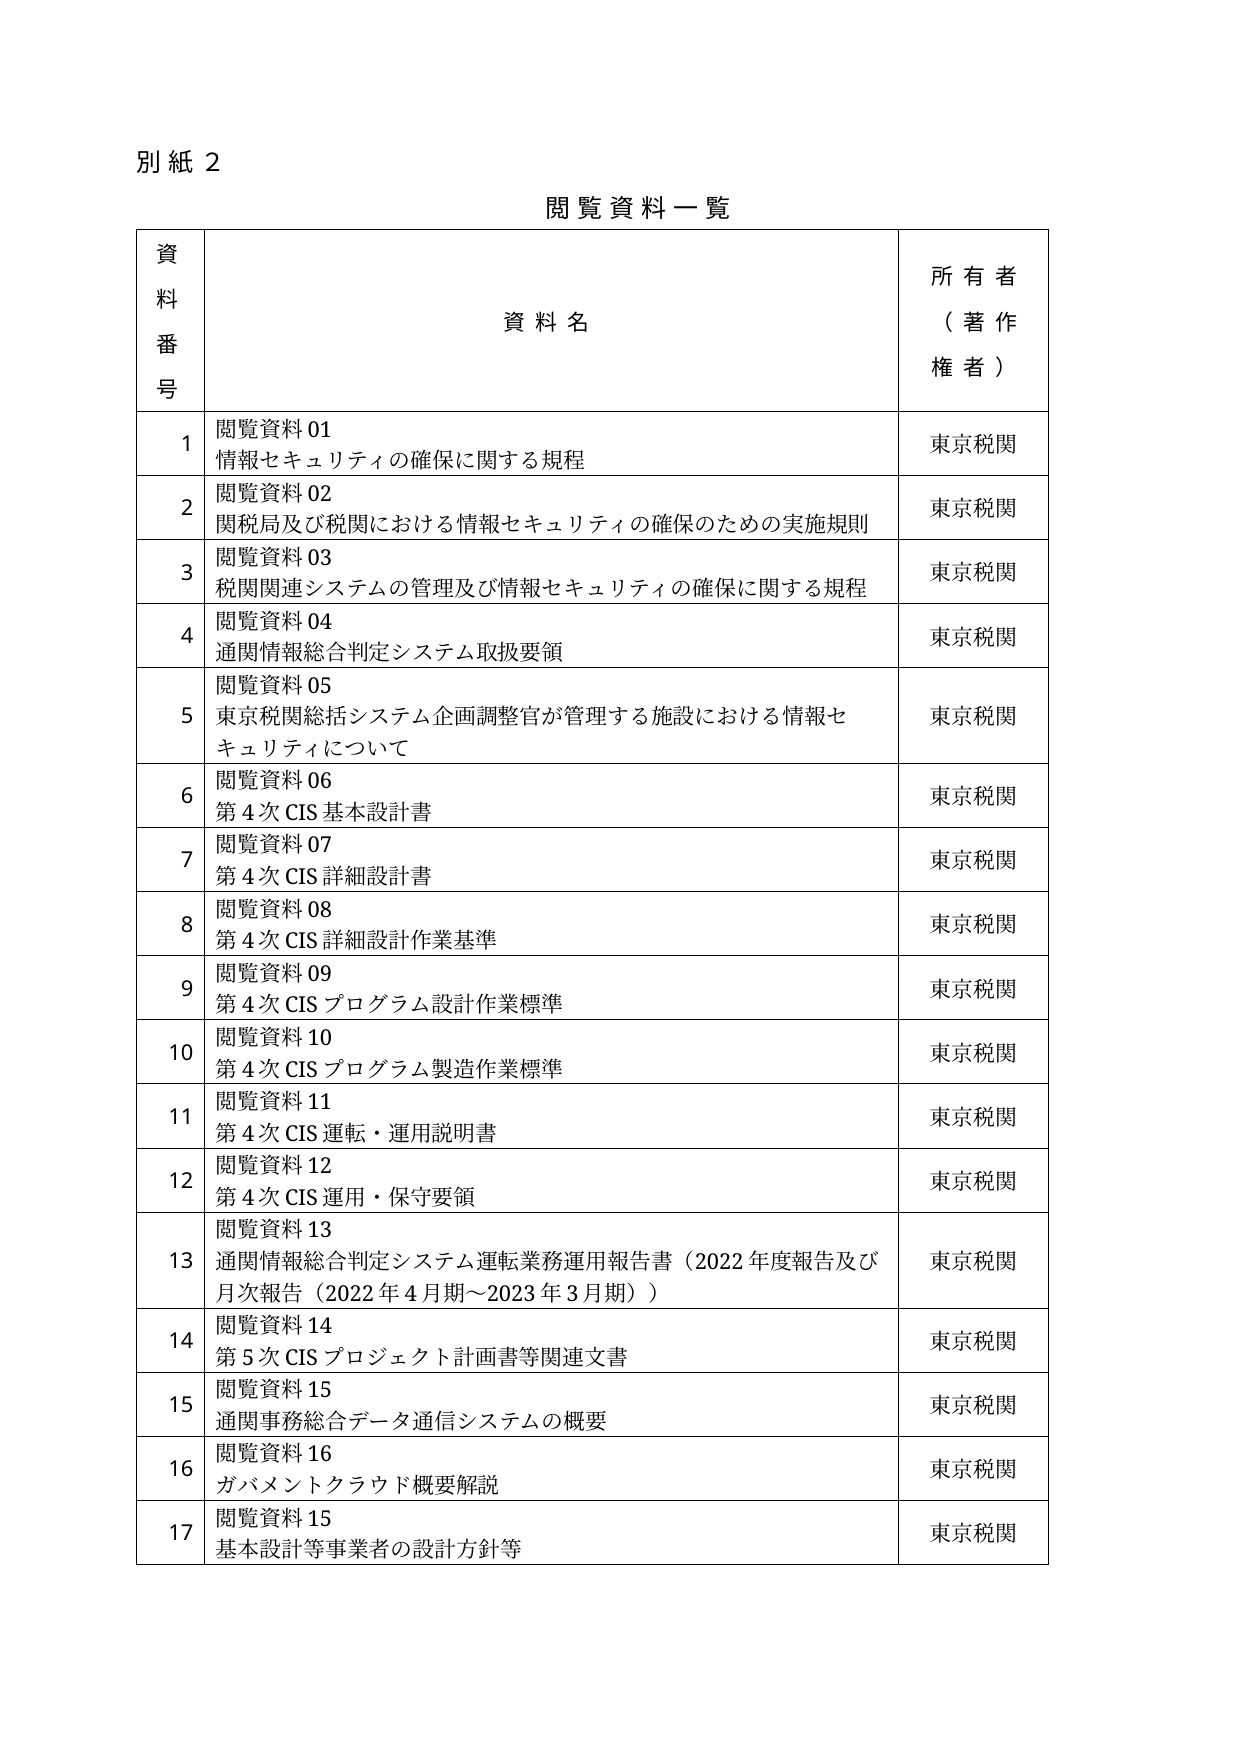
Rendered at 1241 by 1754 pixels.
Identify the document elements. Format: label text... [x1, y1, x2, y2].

table_cell 閲覧資料04 通関情報総合判定システム取扱要領 [205, 604, 898, 667]
table_cell 閲覧資料09 第4次CISプログラム設計作業標準 [205, 956, 898, 1019]
table_cell 東京税関 [899, 828, 1048, 891]
table_cell [137, 668, 204, 762]
table_cell [137, 1437, 204, 1500]
table_cell 閲覧資料13 通関情報総合判定システム運転業務運用報告書（2022年度報告及び月次報告（2022年4月期～2023年3月期）） [205, 1213, 898, 1307]
table_cell [137, 540, 204, 603]
table_cell 閲覧資料03 税関関連システムの管理及び情報セキュリティの確保に関する規程 [205, 540, 898, 603]
table_header 所有者 （著作権者） [899, 230, 1048, 411]
table_cell 東京税関 [899, 1149, 1048, 1212]
table_cell [137, 476, 204, 539]
table_cell [137, 956, 204, 1019]
table_cell 閲覧資料05 東京税関総括システム企画調整官が管理する施設における情報セキュリティについて [205, 668, 898, 762]
table_cell 閲覧資料01 情報セキュリティの確保に関する規程 [205, 412, 898, 475]
table_cell [137, 764, 204, 827]
text 閲覧資料一覧 [136, 184, 1115, 229]
table_cell 閲覧資料14 第5次CISプロジェクト計画書等関連文書 [205, 1309, 898, 1372]
table_cell [137, 1084, 204, 1147]
table_cell [137, 1149, 204, 1212]
table_cell 東京税関 [899, 764, 1048, 827]
table_cell 閲覧資料15 基本設計等事業者の設計方針等 [205, 1501, 898, 1564]
table_cell [137, 1501, 204, 1564]
table_cell 東京税関 [899, 1084, 1048, 1147]
table_cell 閲覧資料16 ガバメントクラウド概要解説 [205, 1437, 898, 1500]
table_cell [137, 412, 204, 475]
table_cell [137, 604, 204, 667]
table_header 資料名 [205, 230, 898, 411]
table_cell 閲覧資料06 第4次CIS基本設計書 [205, 764, 898, 827]
table_cell 東京税関 [899, 540, 1048, 603]
table_cell 東京税関 [899, 1020, 1048, 1083]
table_cell 東京税関 [899, 892, 1048, 955]
table_cell 東京税関 [899, 668, 1048, 762]
table_cell 東京税関 [899, 1309, 1048, 1372]
table_cell 東京税関 [899, 1213, 1048, 1307]
table_cell 閲覧資料11 第4次CIS運転・運用説明書 [205, 1084, 898, 1147]
table_cell [137, 1373, 204, 1436]
table_cell 東京税関 [899, 476, 1048, 539]
table_cell 東京税関 [899, 412, 1048, 475]
table_cell [137, 828, 204, 891]
table_cell 東京税関 [899, 1373, 1048, 1436]
table_cell 閲覧資料10 第4次CISプログラム製造作業標準 [205, 1020, 898, 1083]
text 別紙２ [136, 138, 1115, 184]
table_cell 閲覧資料15 通関事務総合データ通信システムの概要 [205, 1373, 898, 1436]
table_cell [137, 892, 204, 955]
table_cell 東京税関 [899, 1437, 1048, 1500]
table_cell [137, 1020, 204, 1083]
table_cell 閲覧資料08 第4次CIS詳細設計作業基準 [205, 892, 898, 955]
table_cell 東京税関 [899, 1501, 1048, 1564]
table_cell [137, 1213, 204, 1307]
table_cell 東京税関 [899, 604, 1048, 667]
table_header 資料 番号 [137, 230, 204, 411]
table_cell [137, 1309, 204, 1372]
table_cell 閲覧資料12 第4次CIS運用・保守要領 [205, 1149, 898, 1212]
table_cell 東京税関 [899, 956, 1048, 1019]
table_cell 閲覧資料02 関税局及び税関における情報セキュリティの確保のための実施規則 [205, 476, 898, 539]
table_cell 閲覧資料07 第4次CIS詳細設計書 [205, 828, 898, 891]
